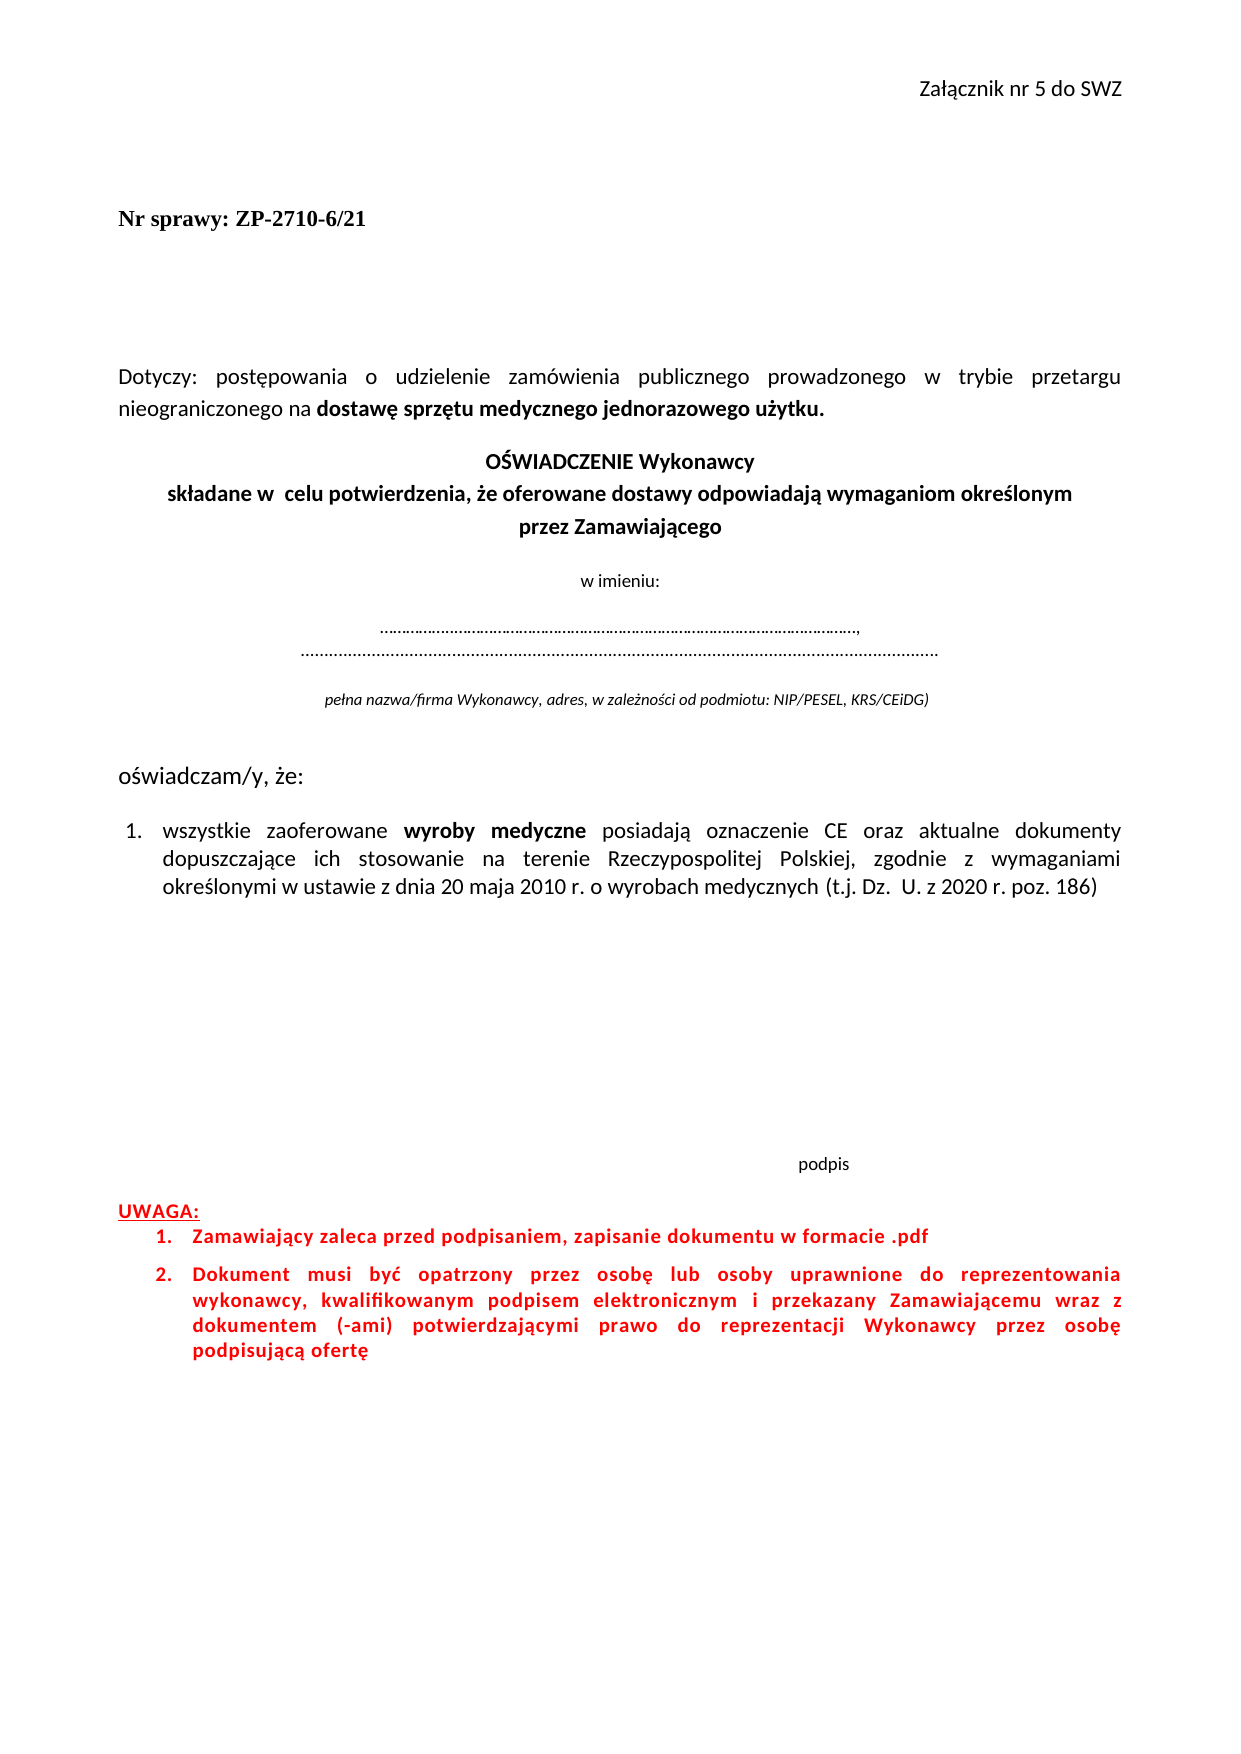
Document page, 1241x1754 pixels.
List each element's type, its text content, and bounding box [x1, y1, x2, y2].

text w imieniu: [118, 569, 1122, 592]
list Dokument musi być opatrzony przez osobę lub osoby uprawnione do reprezentowania wykonawcy, kwalifikowanym podpisem elektronicznym i przekazany Zamawiającemu wraz z dokumentem (-ami) potwierdzającymi prawo do reprezentacji Wykonawcy przez osobę podpisującą ofertę [155, 1261, 1122, 1363]
list Zamawiający zaleca przed podpisaniem, zapisanie dokumentu w formacie .pdf [155, 1223, 1122, 1249]
text przez Zamawiającego [118, 512, 1122, 540]
text pełna nazwa/firma Wykonawcy, adres, w zależności od podmiotu: NIP/PESEL, KRS/CEiDG) [118, 689, 1122, 709]
text ....................................................................................................................................... [118, 638, 1122, 661]
text OŚWIADCZENIE Wykonawcy [118, 447, 1122, 475]
text Dotyczy: postępowania o udzielenie zamówienia publicznego prowadzonego w trybie przetargu nieograniczonego na dostawę sprzętu medycznego jednorazowego użytku. [118, 362, 1122, 422]
text UWAGA: [118, 1198, 1122, 1223]
list wszystkie zaoferowane wyroby medyczne posiadają oznaczenie CE oraz aktualne dokumenty dopuszczające ich stosowanie na terenie Rzeczypospolitej Polskiej, zgodnie z wymaganiami określonymi w ustawie z dnia 20 maja 2010 r. o wyrobach medycznych (t.j. Dz. U. z 2020 r. poz. 186) [125, 816, 1122, 900]
text oświadczam/y, że: [118, 760, 1122, 791]
text Nr sprawy: ZP-2710-6/21 [118, 205, 1122, 231]
text składane w celu potwierdzenia, że oferowane dostawy odpowiadają wymaganiom określonym [118, 479, 1122, 508]
text podpis [118, 1152, 1122, 1175]
text ……………..…………………………………………………………………………………, [118, 615, 1122, 638]
